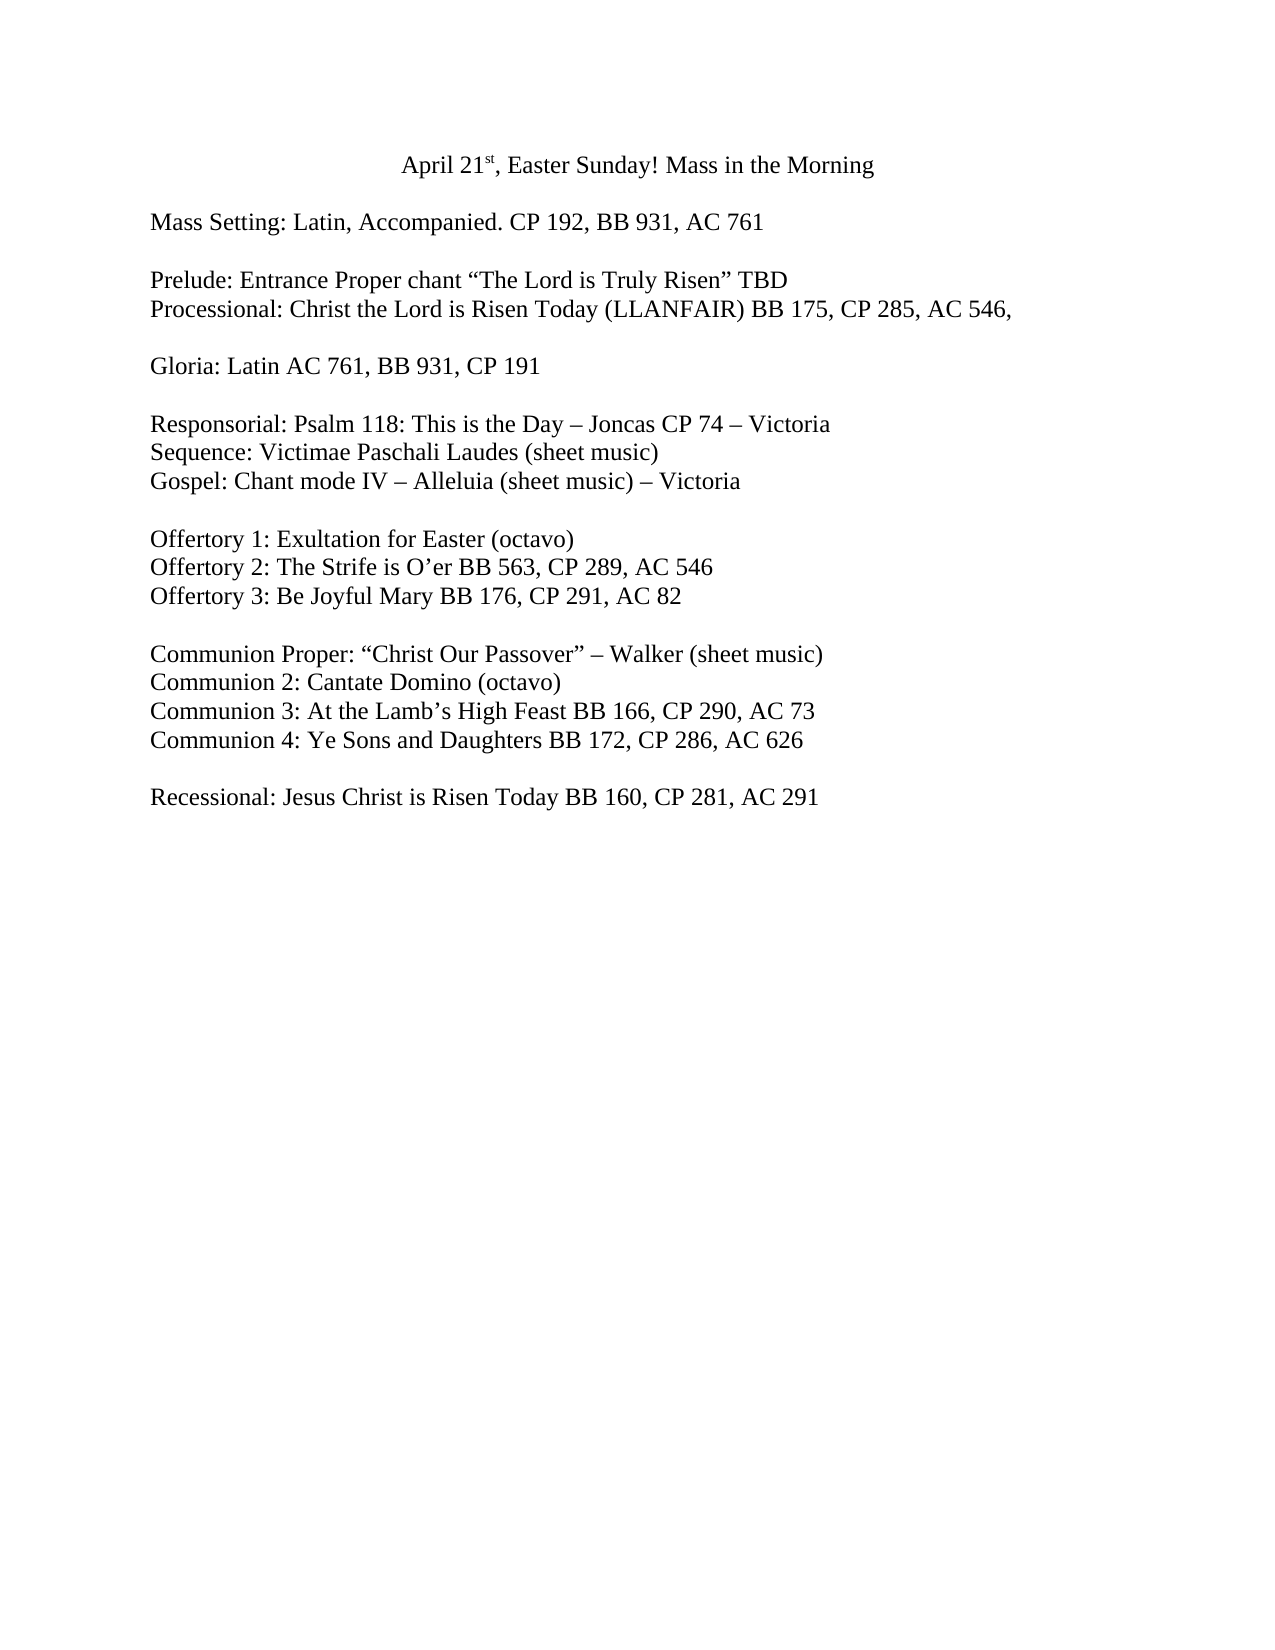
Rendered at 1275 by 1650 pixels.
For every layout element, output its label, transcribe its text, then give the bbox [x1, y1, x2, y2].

text Responsorial: Psalm 118: This is the Day – Joncas CP 74 – Victoria [150, 409, 1125, 437]
text Recessional: Jesus Christ is Risen Today BB 160, CP 281, AC 291 [150, 782, 1125, 811]
text Offertory 1: Exultation for Easter (octavo) [150, 524, 1125, 552]
text Communion Proper: “Christ Our Passover” – Walker (sheet music) [150, 639, 1125, 667]
text Sequence: Victimae Paschali Laudes (sheet music) [150, 437, 1125, 466]
text Offertory 2: The Strife is O’er BB 563, CP 289, AC 546 [150, 552, 1125, 581]
text Processional: Christ the Lord is Risen Today (LLANFAIR) BB 175, CP 285, AC 546, [150, 294, 1125, 322]
text Offertory 3: Be Joyful Mary BB 176, CP 291, AC 82 [150, 581, 1125, 610]
text Mass Setting: Latin, Accompanied. CP 192, BB 931, AC 761 [150, 207, 1125, 236]
text Gloria: Latin AC 761, BB 931, CP 191 [150, 351, 1125, 380]
text Communion 4: Ye Sons and Daughters BB 172, CP 286, AC 626 [150, 725, 1125, 754]
text Communion 2: Cantate Domino (octavo) [150, 667, 1125, 696]
text April 21st, Easter Sunday! Mass in the Morning [150, 150, 1125, 179]
text Communion 3: At the Lamb’s High Feast BB 166, CP 290, AC 73 [150, 696, 1125, 725]
text Gospel: Chant mode IV – Alleluia (sheet music) – Victoria [150, 466, 1125, 495]
text Prelude: Entrance Proper chant “The Lord is Truly Risen” TBD [150, 265, 1125, 294]
